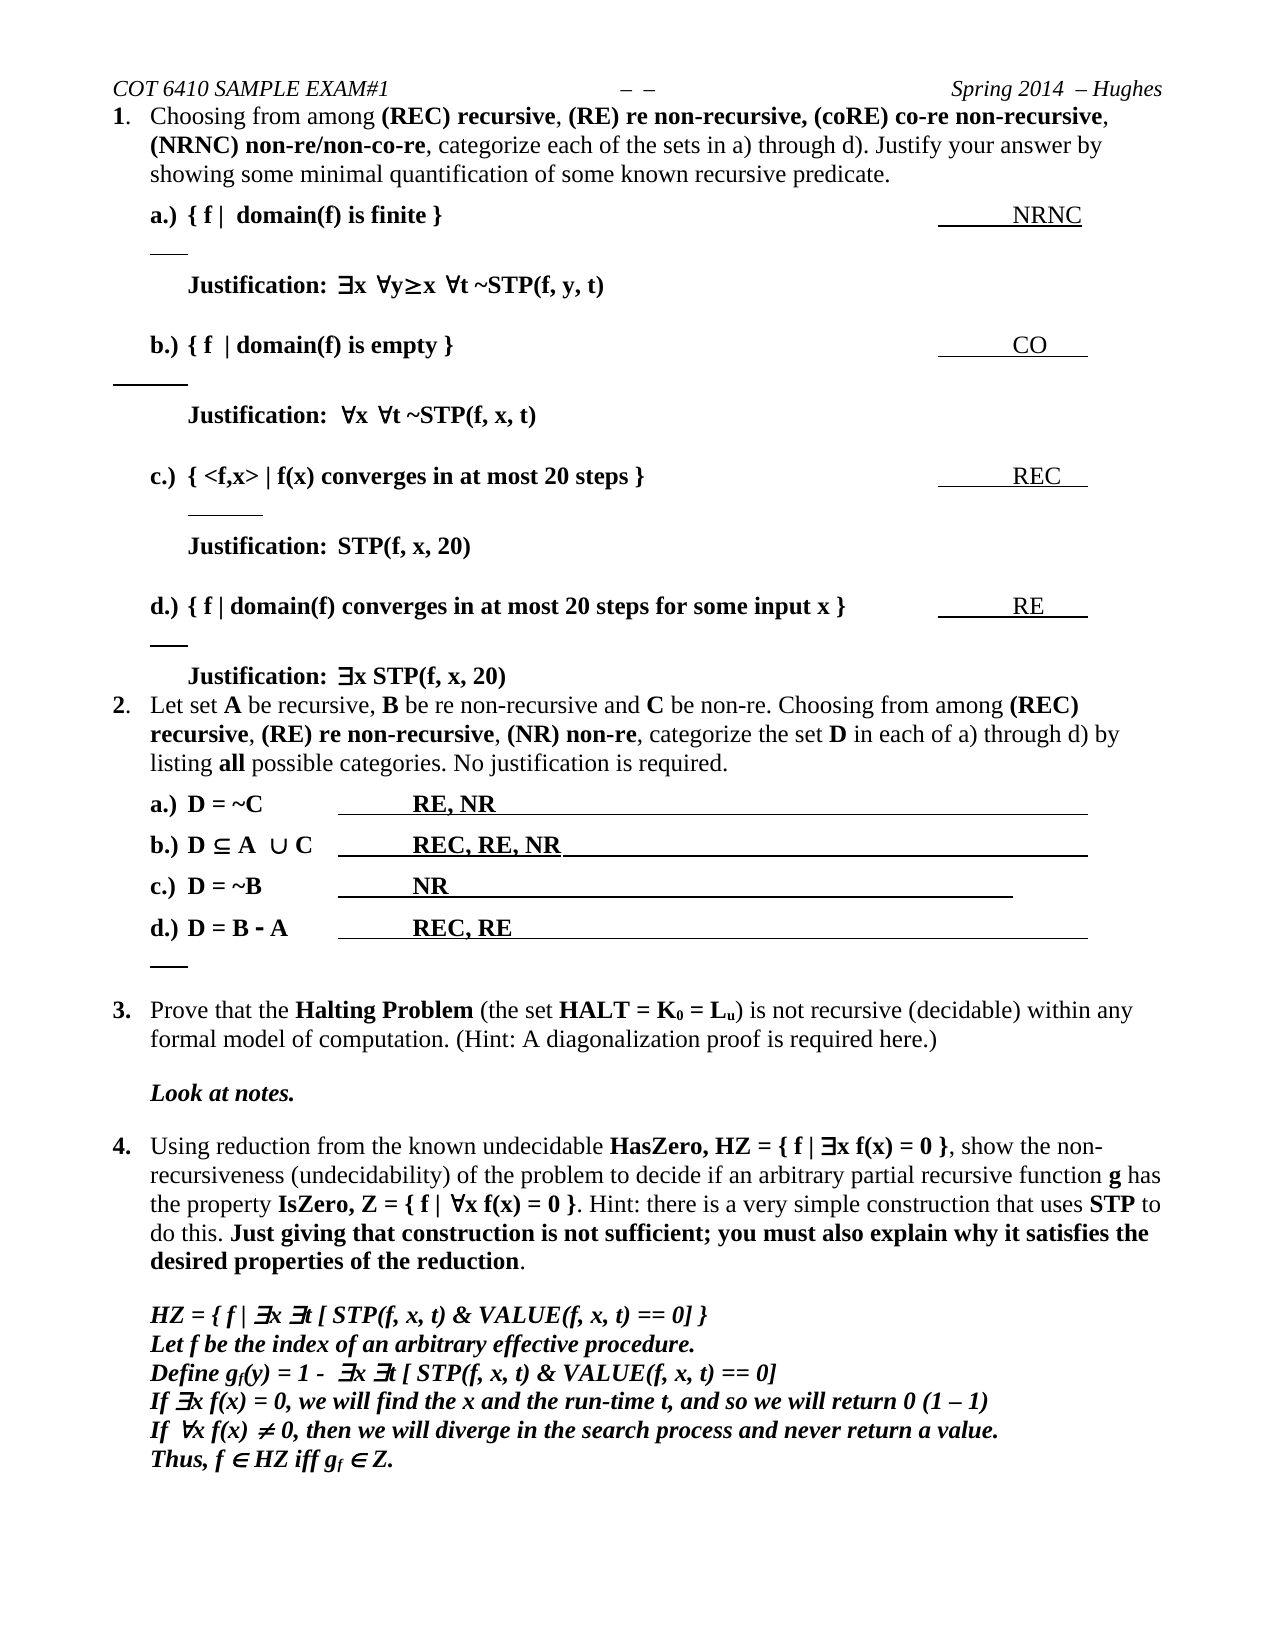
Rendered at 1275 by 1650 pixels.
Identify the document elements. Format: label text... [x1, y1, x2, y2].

text HZ = { f | x t [ STP(f, x, t) & VALUE(f, x, t) == 0] } [150, 1300, 1162, 1329]
text 1. Choosing from among (REC) recursive, (RE) re non-recursive, (coRE) co-re non-recursive, (NRNC) non-re/non-co-re, categorize each of the sets in a) through d). Justify your answer by showing some minimal quantification of some known recursive predicate. [75, 101, 1162, 188]
text Justification: x yx t ~STP(f, y, t) [150, 270, 1162, 318]
text a.) { f | domain(f) is finite } NRNC [150, 200, 1162, 258]
text d.) D = B A REC, RE [150, 913, 1162, 970]
text Justification: STP(f, x, 20) [187, 531, 1162, 579]
text c.) D = ~B NR [150, 871, 1162, 900]
text If x f(x) 0, then we will diverge in the search process and never return a value. [150, 1415, 1162, 1444]
text Define gf(y) = 1 - x t [ STP(f, x, t) & VALUE(f, x, t) == 0] [150, 1358, 1162, 1386]
text Let f be the index of an arbitrary effective procedure. [150, 1329, 1162, 1358]
text d.) { f | domain(f) converges in at most 20 steps for some input x } RE [150, 591, 1162, 649]
text 4. Using reduction from the known undecidable HasZero, HZ = { f | x f(x) = 0 }, show the non-recursiveness (undecidability) of the problem to decide if an arbitrary partial recursive function g has the property IsZero, Z = { f | x f(x) = 0 }. Hint: there is a very simple construction that uses STP to do this. Just giving that construction is not sufficient; you must also explain why it satisfies the desired properties of the reduction. [75, 1131, 1162, 1275]
text If x f(x) = 0, we will find the x and the run-time t, and so we will return 0 (1 – 1) [150, 1386, 1162, 1415]
text b.) D A C REC, RE, NR [150, 830, 1162, 859]
text c.) { <f,x> | f(x) converges in at most 20 steps } REC [150, 461, 1162, 518]
text 2. Let set A be recursive, B be re non-recursive and C be non-re. Choosing from among (REC) recursive, (RE) re non-recursive, (NR) non-re, categorize the set D in each of a) through d) by listing all possible categories. No justification is required. [75, 690, 1162, 776]
text Justification: x t ~STP(f, x, t) [150, 401, 1162, 448]
text a.) D = ~C RE, NR [150, 789, 1162, 818]
text Thus, f HZ iff gf Z. [150, 1444, 1162, 1473]
text b.) { f | domain(f) is empty } CO [112, 331, 1162, 388]
text 3. Prove that the Halting Problem (the set HALT = K0 = Lu) is not recursive (decidable) within any formal model of computation. (Hint: A diagonalization proof is required here.) [75, 995, 1162, 1053]
text Justification: x STP(f, x, 20) [150, 661, 1162, 690]
text Look at notes. [150, 1078, 1162, 1106]
